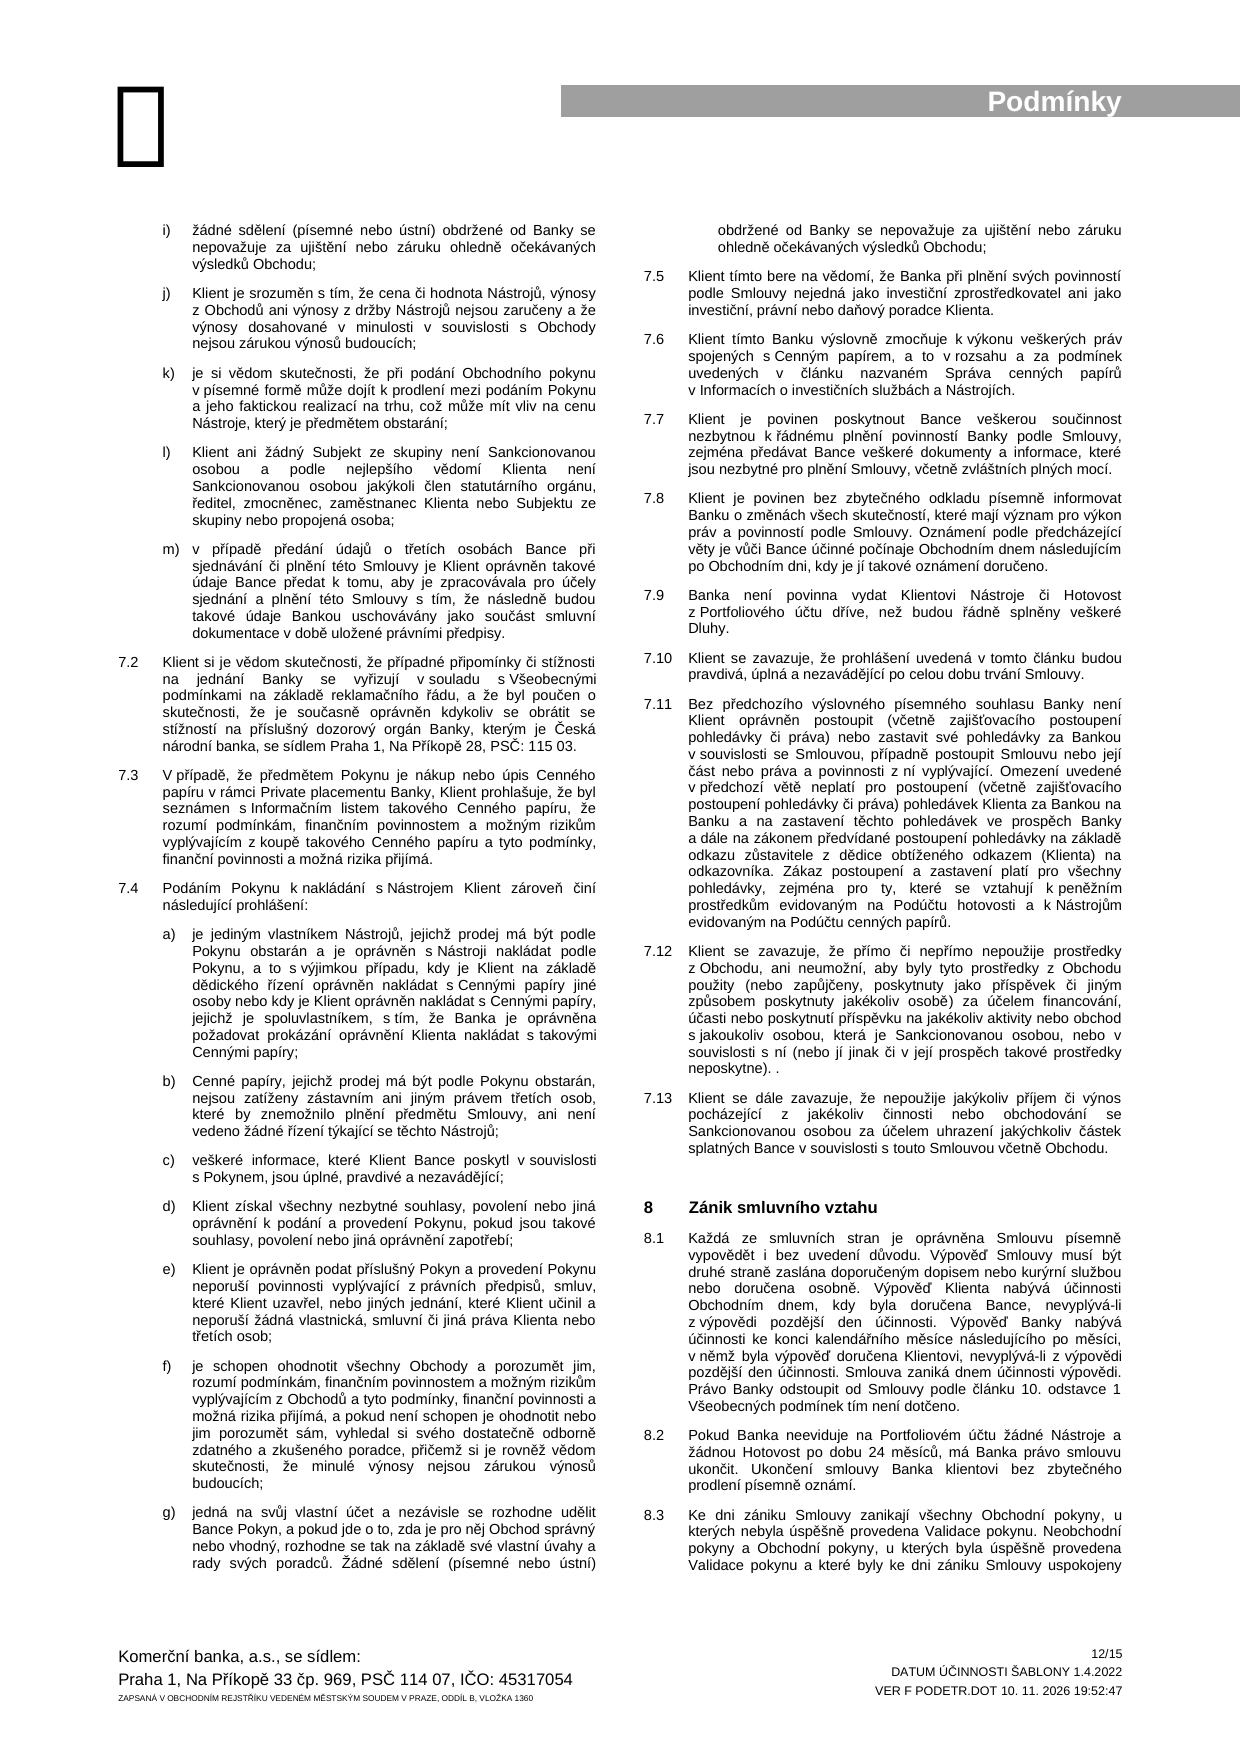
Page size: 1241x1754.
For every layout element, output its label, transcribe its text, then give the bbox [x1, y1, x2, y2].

subtitle veškeré informace, které Klient Bance poskytl v souvislosti s Pokynem, jsou úplné, pravdivé a nezavádějící; [162, 1152, 596, 1186]
subtitle Klient se dále zavazuje, že nepoužije jakýkoliv příjem či výnos pocházející z jakékoliv činnosti nebo obchodování se Sankcionovanou osobou za účelem uhrazení jakýchkoliv částek splatných Bance v souvislosti s touto Smlouvou včetně Obchodu. [644, 1089, 1122, 1156]
subtitle Klient si je vědom skutečnosti, že případné připomínky či stížnosti na jednání Banky se vyřizují v souladu s Všeobecnými podmínkami na základě reklamačního řádu, a že byl poučen o skutečnosti, že je současně oprávněn kdykoliv se obrátit se stížností na příslušný dozorový orgán Banky, kterým je Česká národní banka, se sídlem Praha 1, Na Příkopě 28, PSČ: 115 03. [118, 653, 596, 754]
subtitle Klient tímto bere na vědomí, že Banka při plnění svých povinností podle Smlouvy nejedná jako investiční zprostředkovatel ani jako investiční, právní nebo daňový poradce Klienta. [644, 268, 1122, 318]
subtitle Klient ani žádný Subjekt ze skupiny není Sankcionovanou osobou a podle nejlepšího vědomí Klienta není Sankcionovanou osobou jakýkoli člen statutárního orgánu, ředitel, zmocněnec, zaměstnanec Klienta nebo Subjektu ze skupiny nebo propojená osoba; [162, 444, 596, 528]
subtitle Podáním Pokynu k nakládání s Nástrojem Klient zároveň činí následující prohlášení: [118, 880, 596, 913]
subtitle je schopen ohodnotit všechny Obchody a porozumět jim, rozumí podmínkám, finančním povinnostem a možným rizikům vyplývajícím z Obchodů a tyto podmínky, finanční povinnosti a možná rizika přijímá, a pokud není schopen je ohodnotit nebo jim porozumět sám, vyhledal si svého dostatečně odborně zdatného a zkušeného poradce, přičemž si je rovněž vědom skutečnosti, že minulé výnosy nejsou zárukou výnosů budoucích; [162, 1357, 596, 1491]
subtitle Klient tímto Banku výslovně zmocňuje k výkonu veškerých práv spojených s Cenným papírem, a to v rozsahu a za podmínek uvedených v článku nazvaném Správa cenných papírů v Informacích o investičních službách a Nástrojích. [644, 331, 1122, 398]
subtitle žádné sdělení (písemné nebo ústní) obdržené od Banky se nepovažuje za ujištění nebo záruku ohledně očekávaných výsledků Obchodu; [162, 222, 596, 272]
subtitle Klient je oprávněn podat příslušný Pokyn a provedení Pokynu neporuší povinnosti vyplývající z právních předpisů, smluv, které Klient uzavřel, nebo jiných jednání, které Klient učinil a neporuší žádná vlastnická, smluvní či jiná práva Klienta nebo třetích osob; [162, 1261, 596, 1345]
subtitle Cenné papíry, jejichž prodej má být podle Pokynu obstarán, nejsou zatíženy zástavním ani jiným právem třetích osob, které by znemožnilo plnění předmětu Smlouvy, ani není vedeno žádné řízení týkající se těchto Nástrojů; [162, 1072, 596, 1139]
subtitle Zánik smluvního vztahu [644, 1198, 1122, 1217]
subtitle Klient je srozuměn s tím, že cena či hodnota Nástrojů, výnosy z Obchodů ani výnosy z držby Nástrojů nejsou zaručeny a že výnosy dosahované v minulosti v souvislosti s Obchody nejsou zárukou výnosů budoucích; [162, 285, 596, 352]
subtitle Klient je povinen bez zbytečného odkladu písemně informovat Banku o změnách všech skutečností, které mají význam pro výkon práv a povinností podle Smlouvy. Oznámení podle předcházející věty je vůči Bance účinné počínaje Obchodním dnem následujícím po Obchodním dni, kdy je jí takové oznámení doručeno. [644, 490, 1122, 574]
subtitle V případě, že předmětem Pokynu je nákup nebo úpis Cenného papíru v rámci Private placementu Banky, Klient prohlašuje, že byl seznámen s Informačním listem takového Cenného papíru, že rozumí podmínkám, finančním povinnostem a možným rizikům vyplývajícím z koupě takového Cenného papíru a tyto podmínky, finanční povinnosti a možná rizika přijímá. [118, 767, 596, 867]
subtitle Klient se zavazuje, že prohlášení uvedená v tomto článku budou pravdivá, úplná a nezavádějící po celou dobu trvání Smlouvy. [644, 649, 1122, 683]
subtitle je jediným vlastníkem Nástrojů, jejichž prodej má být podle Pokynu obstarán a je oprávněn s Nástroji nakládat podle Pokynu, a to s výjimkou případu, kdy je Klient na základě dědického řízení oprávněn nakládat s Cennými papíry jiné osoby nebo kdy je Klient oprávněn nakládat s Cennými papíry, jejichž je spoluvlastníkem, s tím, že Banka je oprávněna požadovat prokázání oprávnění Klienta nakládat s takovými Cennými papíry; [162, 926, 596, 1060]
subtitle je si vědom skutečnosti, že při podání Obchodního pokynu v písemné formě může dojít k prodlení mezi podáním Pokynu a jeho faktickou realizací na trhu, což může mít vliv na cenu Nástroje, který je předmětem obstarání; [162, 364, 596, 432]
subtitle jedná na svůj vlastní účet a nezávisle se rozhodne udělit Bance Pokyn, a pokud jde o to, zda je pro něj Obchod správný nebo vhodný, rozhodne se tak na základě své vlastní úvahy a rady svých poradců. Žádné sdělení (písemné nebo ústní) obdržené od Banky se nepovažuje za ujištění nebo záruku ohledně očekávaných výsledků Obchodu; [162, 1504, 596, 1571]
subtitle Každá ze smluvních stran je oprávněna Smlouvu písemně vypovědět i bez uvedení důvodu. Výpověď Smlouvy musí být druhé straně zaslána doporučeným dopisem nebo kurýrní službou nebo doručena osobně. Výpověď Klienta nabývá účinnosti Obchodním dnem, kdy byla doručena Bance, nevyplývá-li z výpovědi pozdější den účinnosti. Výpověď Banky nabývá účinnosti ke konci kalendářního měsíce následujícího po měsíci, v němž byla výpověď doručena Klientovi, nevyplývá-li z výpovědi pozdější den účinnosti. Smlouva zaniká dnem účinnosti výpovědi. Právo Banky odstoupit od Smlouvy podle článku 10. odstavce 1 Všeobecných podmínek tím není dotčeno. [644, 1230, 1122, 1414]
subtitle Bez předchozího výslovného písemného souhlasu Banky není Klient oprávněn postoupit (včetně zajišťovacího postoupení pohledávky či práva) nebo zastavit své pohledávky za Bankou v souvislosti se Smlouvou, případně postoupit Smlouvu nebo její část nebo práva a povinnosti z ní vyplývající. Omezení uvedené v předchozí větě neplatí pro postoupení (včetně zajišťovacího postoupení pohledávky či práva) pohledávek Klienta za Bankou na Banku a na zastavení těchto pohledávek ve prospěch Banky a dále na zákonem předvídané postoupení pohledávky na základě odkazu zůstavitele z dědice obtíženého odkazem (Klienta) na odkazovníka. Zákaz postoupení a zastavení platí pro všechny pohledávky, zejména pro ty, které se vztahují k peněžním prostředkům evidovaným na Podúčtu hotovosti a k Nástrojům evidovaným na Podúčtu cenných papírů. [644, 695, 1122, 930]
subtitle Pokud Banka neeviduje na Portfoliovém účtu žádné Nástroje a žádnou Hotovost po dobu 24 měsíců, má Banka právo smlouvu ukončit. Ukončení smlouvy Banka klientovi bez zbytečného prodlení písemně oznámí. [644, 1427, 1122, 1494]
subtitle v případě předání údajů o třetích osobách Bance při sjednávání či plnění této Smlouvy je Klient oprávněn takové údaje Bance předat k tomu, aby je zpracovávala pro účely sjednání a plnění této Smlouvy s tím, že následně budou takové údaje Bankou uschovávány jako součást smluvní dokumentace v době uložené právními předpisy. [162, 540, 596, 641]
subtitle Klient získal všechny nezbytné souhlasy, povolení nebo jiná oprávnění k podání a provedení Pokynu, pokud jsou takové souhlasy, povolení nebo jiná oprávnění zapotřebí; [162, 1198, 596, 1248]
subtitle Klient je povinen poskytnout Bance veškerou součinnost nezbytnou k řádnému plnění povinností Banky podle Smlouvy, zejména předávat Bance veškeré dokumenty a informace, které jsou nezbytné pro plnění Smlouvy, včetně zvláštních plných mocí. [644, 411, 1122, 478]
subtitle Banka není povinna vydat Klientovi Nástroje či Hotovost z Portfoliového účtu dříve, než budou řádně splněny veškeré Dluhy. [644, 586, 1122, 637]
subtitle Klient se zavazuje, že přímo či nepřímo nepoužije prostředky z Obchodu, ani neumožní, aby byly tyto prostředky z Obchodu použity (nebo zapůjčeny, poskytnuty jako příspěvek či jiným způsobem poskytnuty jakékoliv osobě) za účelem financování, účasti nebo poskytnutí příspěvku na jakékoliv aktivity nebo obchod s jakoukoliv osobou, která je Sankcionovanou osobou, nebo v souvislosti s ní (nebo jí jinak či v její prospěch takové prostředky neposkytne). . [644, 943, 1122, 1077]
